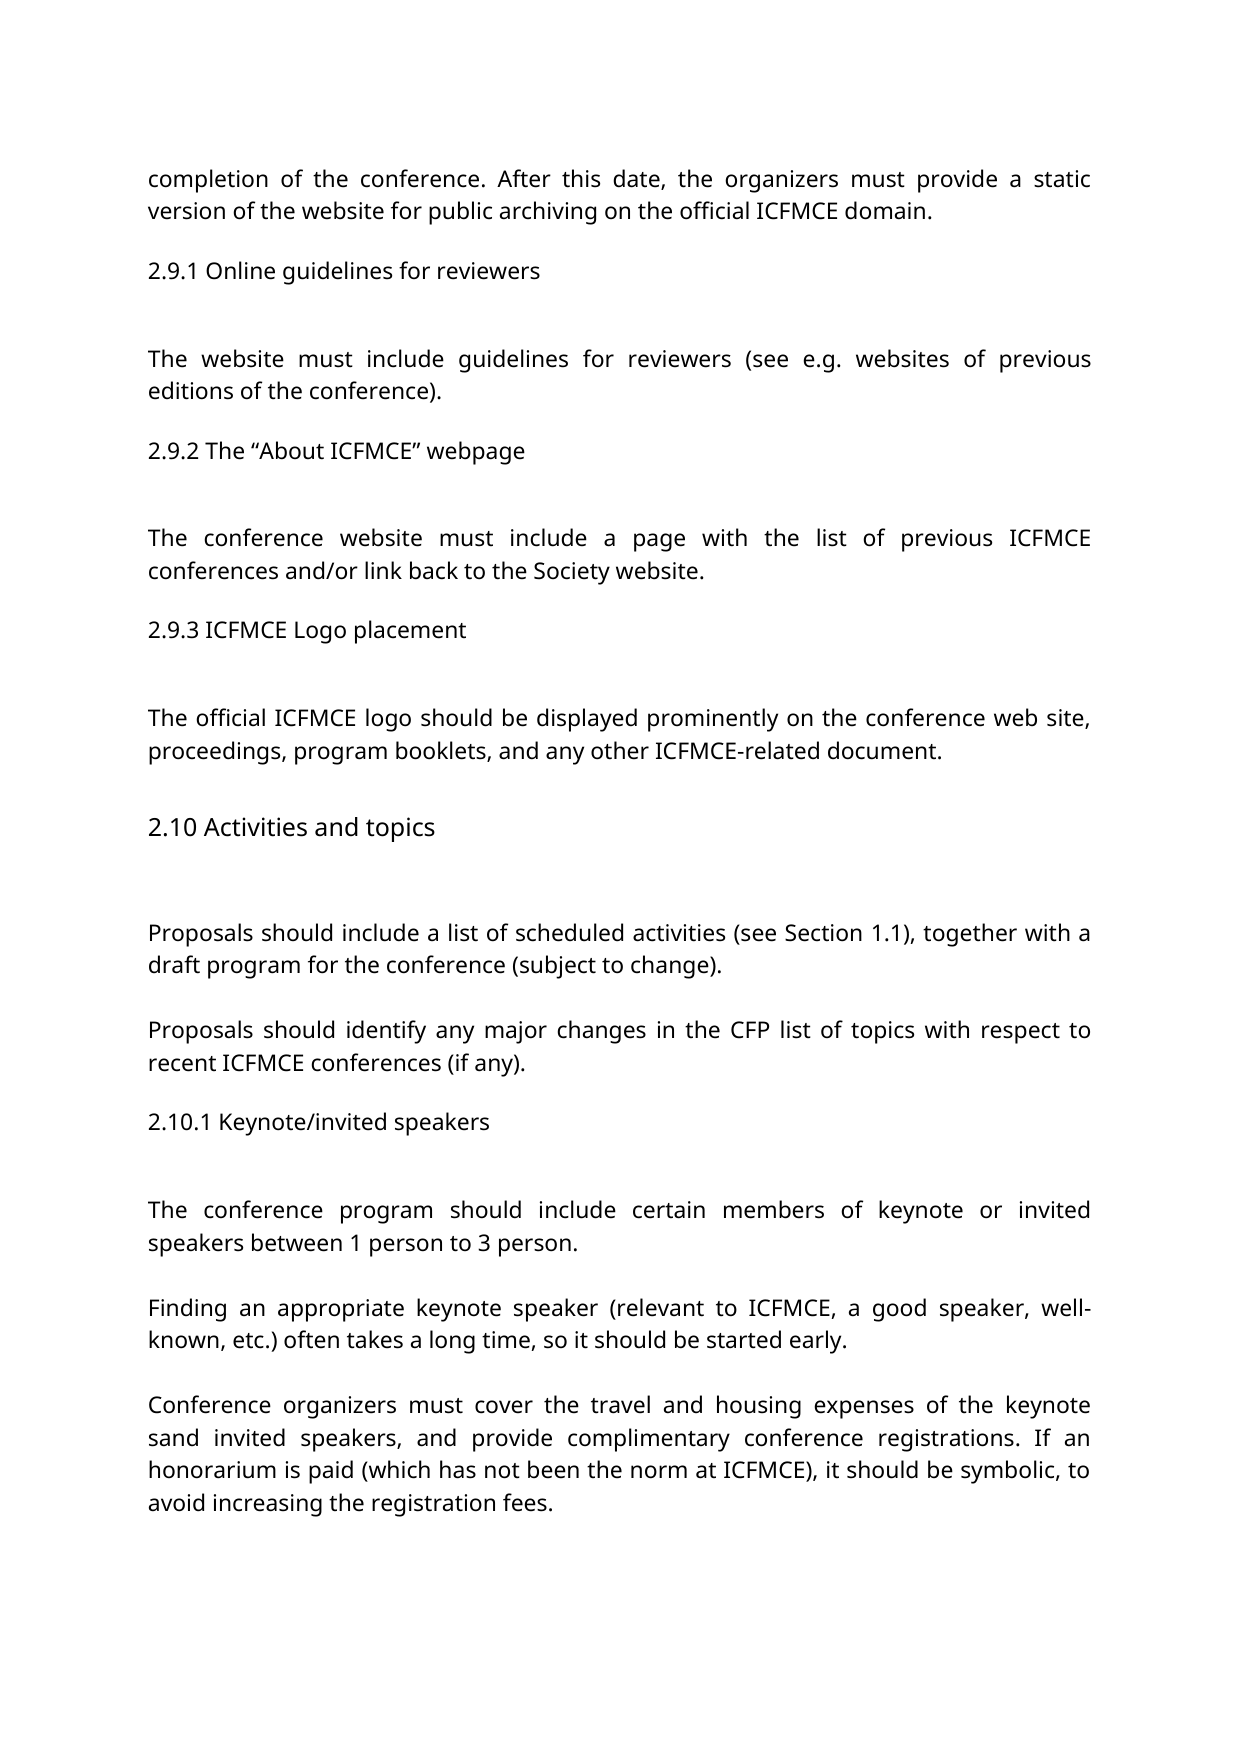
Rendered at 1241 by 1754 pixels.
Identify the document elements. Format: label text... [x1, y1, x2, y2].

subtitle 2.9.1 Online guidelines for reviewers [148, 254, 1092, 287]
text The conference program should include certain members of keynote or invited speakers between 1 person to 3 person. [148, 1193, 1092, 1258]
text Proposals should include a list of scheduled activities (see Section 1.1), together with a draft program for the conference (subject to change). [148, 916, 1092, 981]
subtitle 2.10 Activities and topics [148, 794, 1092, 859]
subtitle 2.10.1 Keynote/invited speakers [148, 1106, 1092, 1138]
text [148, 162, 1092, 227]
subtitle 2.9.2 The “About ICFMCE” webpage [148, 434, 1092, 466]
text Finding an appropriate keynote speaker (relevant to ICFMCE, a good speaker, well-known, etc.) often takes a long time, so it should be started early. [148, 1291, 1092, 1356]
text The conference website must include a page with the list of previous ICFMCE conferences and/or link back to the Society website. [148, 522, 1092, 587]
text The website must include guidelines for reviewers (see e.g. websites of previous editions of the conference). [148, 342, 1092, 407]
text Conference organizers must cover the travel and housing expenses of the keynote sand invited speakers, and provide complimentary conference registrations. If an honorarium is paid (which has not been the norm at ICFMCE), it should be symbolic, to avoid increasing the registration fees. [148, 1388, 1092, 1518]
text The official ICFMCE logo should be displayed prominently on the conference web site, proceedings, program booklets, and any other ICFMCE-related document. [148, 702, 1092, 767]
text Proposals should identify any major changes in the CFP list of topics with respect to recent ICFMCE conferences (if any). [148, 1013, 1092, 1078]
subtitle 2.9.3 ICFMCE Logo placement [148, 614, 1092, 646]
